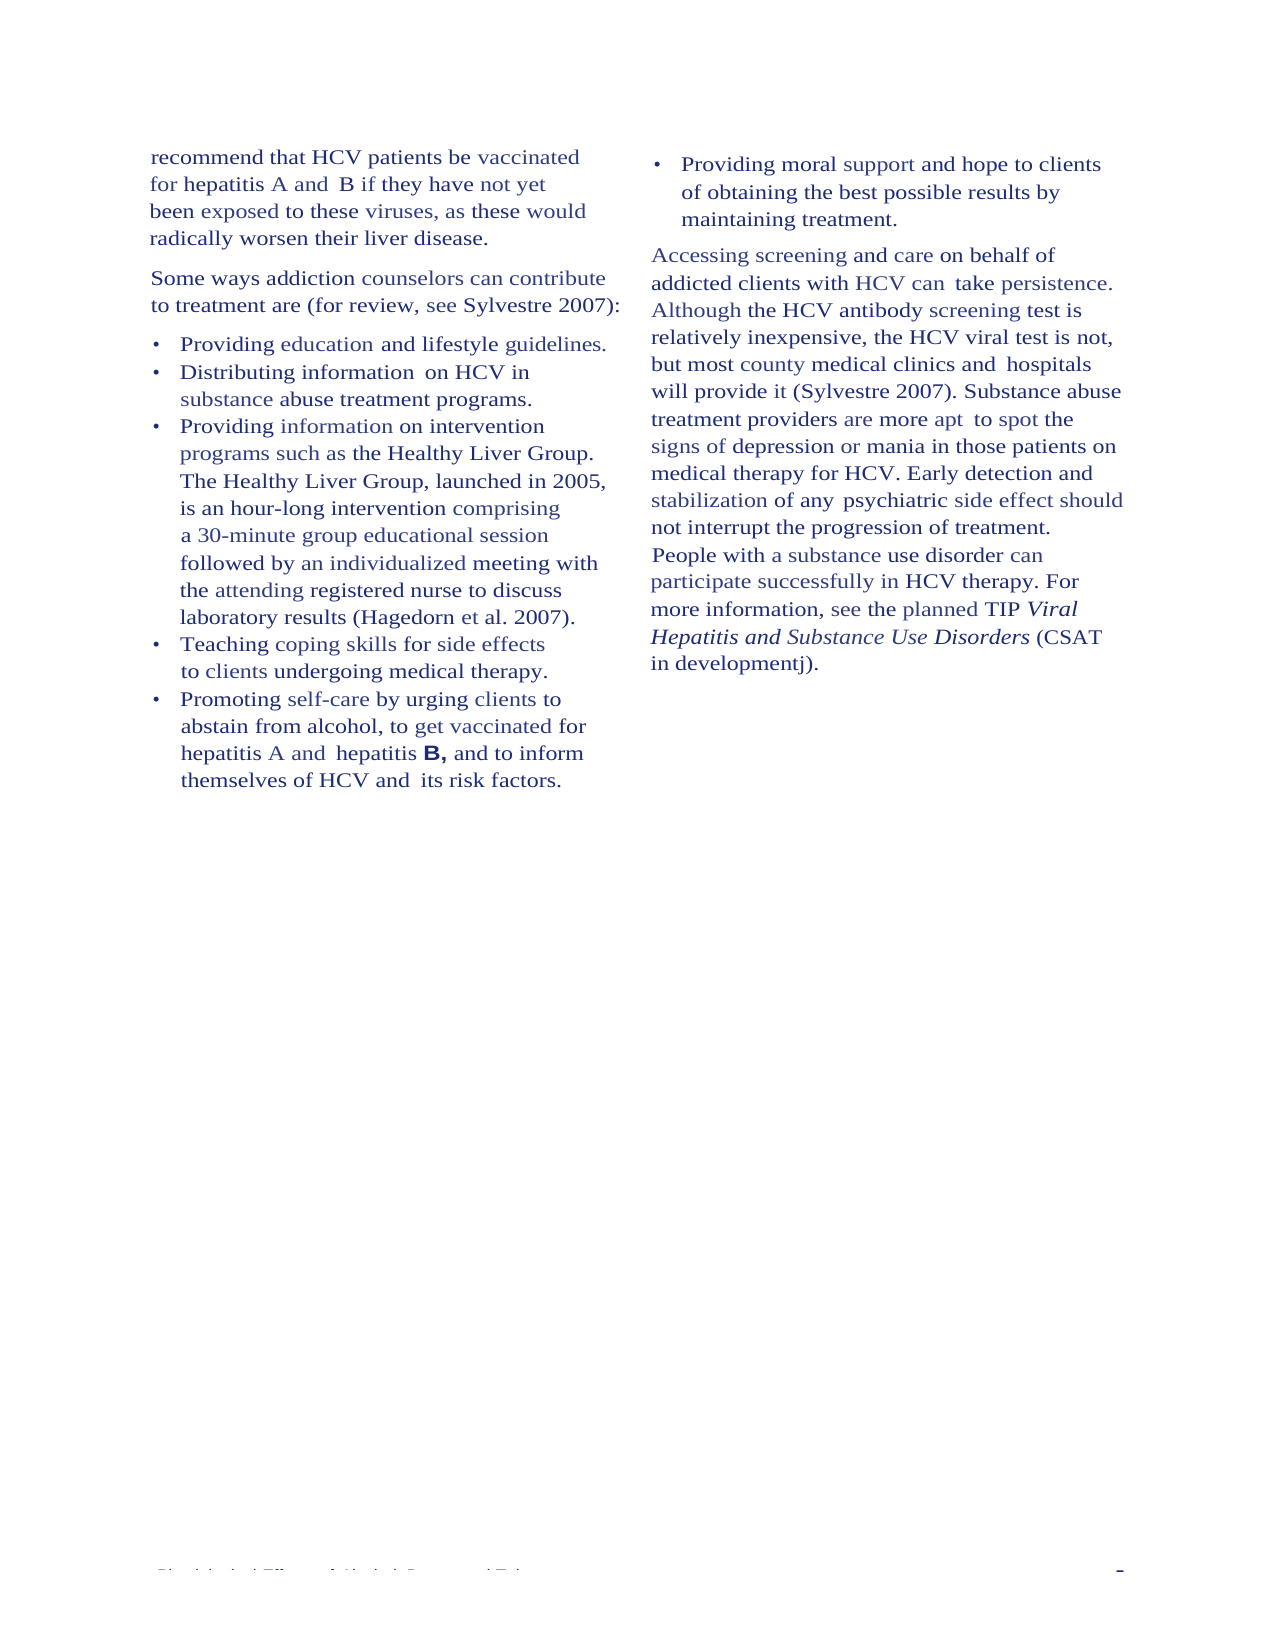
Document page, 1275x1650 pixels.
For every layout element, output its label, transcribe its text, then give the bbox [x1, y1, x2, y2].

list Promoting self-care by urging clients to abstain from alcohol, to get vaccinated for hepatitis A and hepatitis B, and to inform themselves of HCV and its risk factors. [152, 687, 590, 792]
text Some ways addiction counselors can contribute to treatment are (for review, see Sylvestre 2007): [150, 265, 622, 317]
list Teaching coping skills for side effects to clients undergoing medical therapy. [152, 632, 563, 683]
text Accessing screening and care on behalf of addicted clients with HCV can take persistence. Although the HCV antibody screening test is relatively inexpensive, the HCV viral test is not, but most county medical clinics and hospitals will provide it (Sylvestre 2007). Substance abuse treatment providers are more apt to spot the signs of depression or mania in those patients on medical therapy for HCV. Early detection and stabilization of any psychiatric side effect should not interrupt the progression of treatment. [651, 243, 1124, 539]
text a 30-minute group educational session followed by an individualized meeting with the attending registered nurse to discuss laboratory results (Hagedorn et al. 2007). [179, 523, 618, 629]
list Providing moral support and hope to clients of obtaining the best possible results by maintaining treatment. [653, 152, 1111, 231]
text recommend that HCV patients be vaccinated for hepatitis A and B if they have not yet been exposed to these viruses, as these would radically worsen their liver disease. [149, 145, 588, 250]
list Providing information on intervention programs such as the Healthy Liver Group. The Healthy Liver Group, launched in 2005, is an hour-long intervention comprising [152, 414, 616, 520]
list Distributing information on HCV in substance abuse treatment programs. [152, 360, 544, 411]
text People with a substance use disorder can participate successfully in HCV therapy. For more information, see the planned TIP Viral Hepatitis and Substance Use Disorders (CSAT in developmentj). [650, 543, 1107, 675]
list Providing education and lifestyle guidelines. [152, 332, 623, 356]
